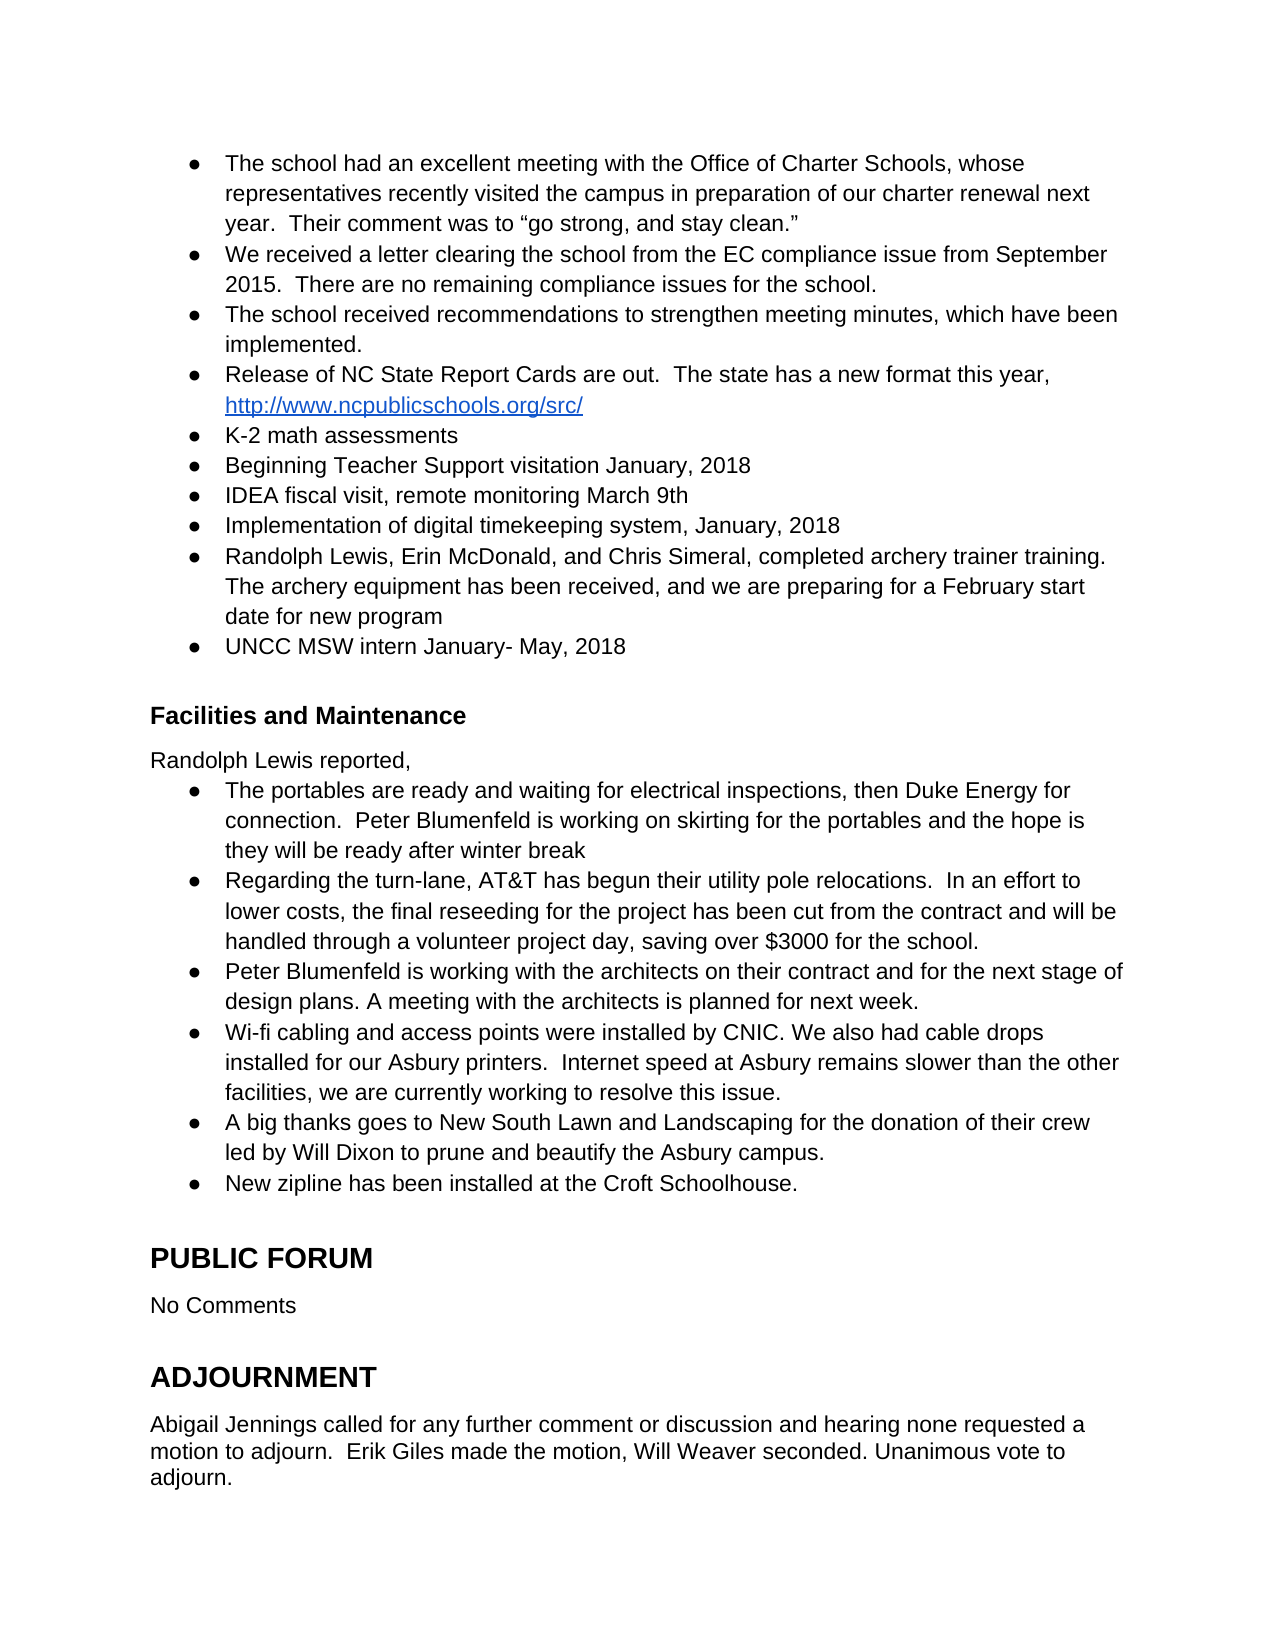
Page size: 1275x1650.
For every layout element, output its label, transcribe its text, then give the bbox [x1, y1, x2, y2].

list Implementation of digital timekeeping system, January, 2018 [187, 512, 1125, 539]
text Abigail Jennings called for any further comment or discussion and hearing none requested a motion to adjourn. Erik Giles made the motion, Will Weaver seconded. Unanimous vote to adjourn. [150, 1411, 1125, 1491]
list Randolph Lewis, Erin McDonald, and Chris Simeral, completed archery trainer training. The archery equipment has been received, and we are preparing for a February start date for new program [187, 543, 1125, 629]
list The portables are ready and waiting for electrical inspections, then Duke Energy for connection. Peter Blumenfeld is working on skirting for the portables and the hope is they will be ready after winter break [187, 777, 1125, 863]
list Regarding the turn-lane, AT&T has begun their utility pole relocations. In an effort to lower costs, the final reseeding for the project has been cut from the contract and will be handled through a volunteer project day, saving over $3000 for the school. [187, 867, 1125, 954]
list Beginning Teacher Support visitation January, 2018 [187, 452, 1125, 478]
list K-2 math assessments [187, 422, 1125, 448]
list Peter Blumenfeld is working with the architects on their contract and for the next stage of design plans. A meeting with the architects is planned for next week. [187, 958, 1125, 1014]
list The school received recommendations to strengthen meeting minutes, which have been implemented. [187, 301, 1125, 358]
list Release of NC State Report Cards are out. The state has a new format this year, http://www.ncpublicschools.org/src/ [187, 361, 1125, 418]
list We received a letter clearing the school from the EC compliance issue from September 2015. There are no remaining compliance issues for the school. [187, 241, 1125, 297]
list A big thanks goes to New South Lawn and Landscaping for the donation of their crew led by Will Dixon to prune and beautify the Asbury campus. [187, 1109, 1125, 1166]
list The school had an excellent meeting with the Office of Charter Schools, whose representatives recently visited the campus in preparation of our charter renewal next year. Their comment was to “go strong, and stay clean.” [187, 150, 1125, 237]
text Randolph Lewis reported, [150, 747, 1125, 773]
subtitle Facilities and Maintenance [150, 701, 1125, 730]
text No Comments [150, 1292, 1125, 1319]
list UNCC MSW intern January- May, 2018 [187, 633, 1125, 660]
list New zipline has been installed at the Croft Schoolhouse. [187, 1169, 1125, 1196]
list Wi-fi cabling and access points were installed by CNIC. We also had cable drops installed for our Asbury printers. Internet speed at Asbury remains slower than the other facilities, we are currently working to resolve this issue. [187, 1018, 1125, 1105]
subtitle ADJOURNMENT [150, 1360, 1125, 1394]
subtitle PUBLIC FORUM [150, 1241, 1125, 1275]
list IDEA fiscal visit, remote monitoring March 9th [187, 482, 1125, 509]
